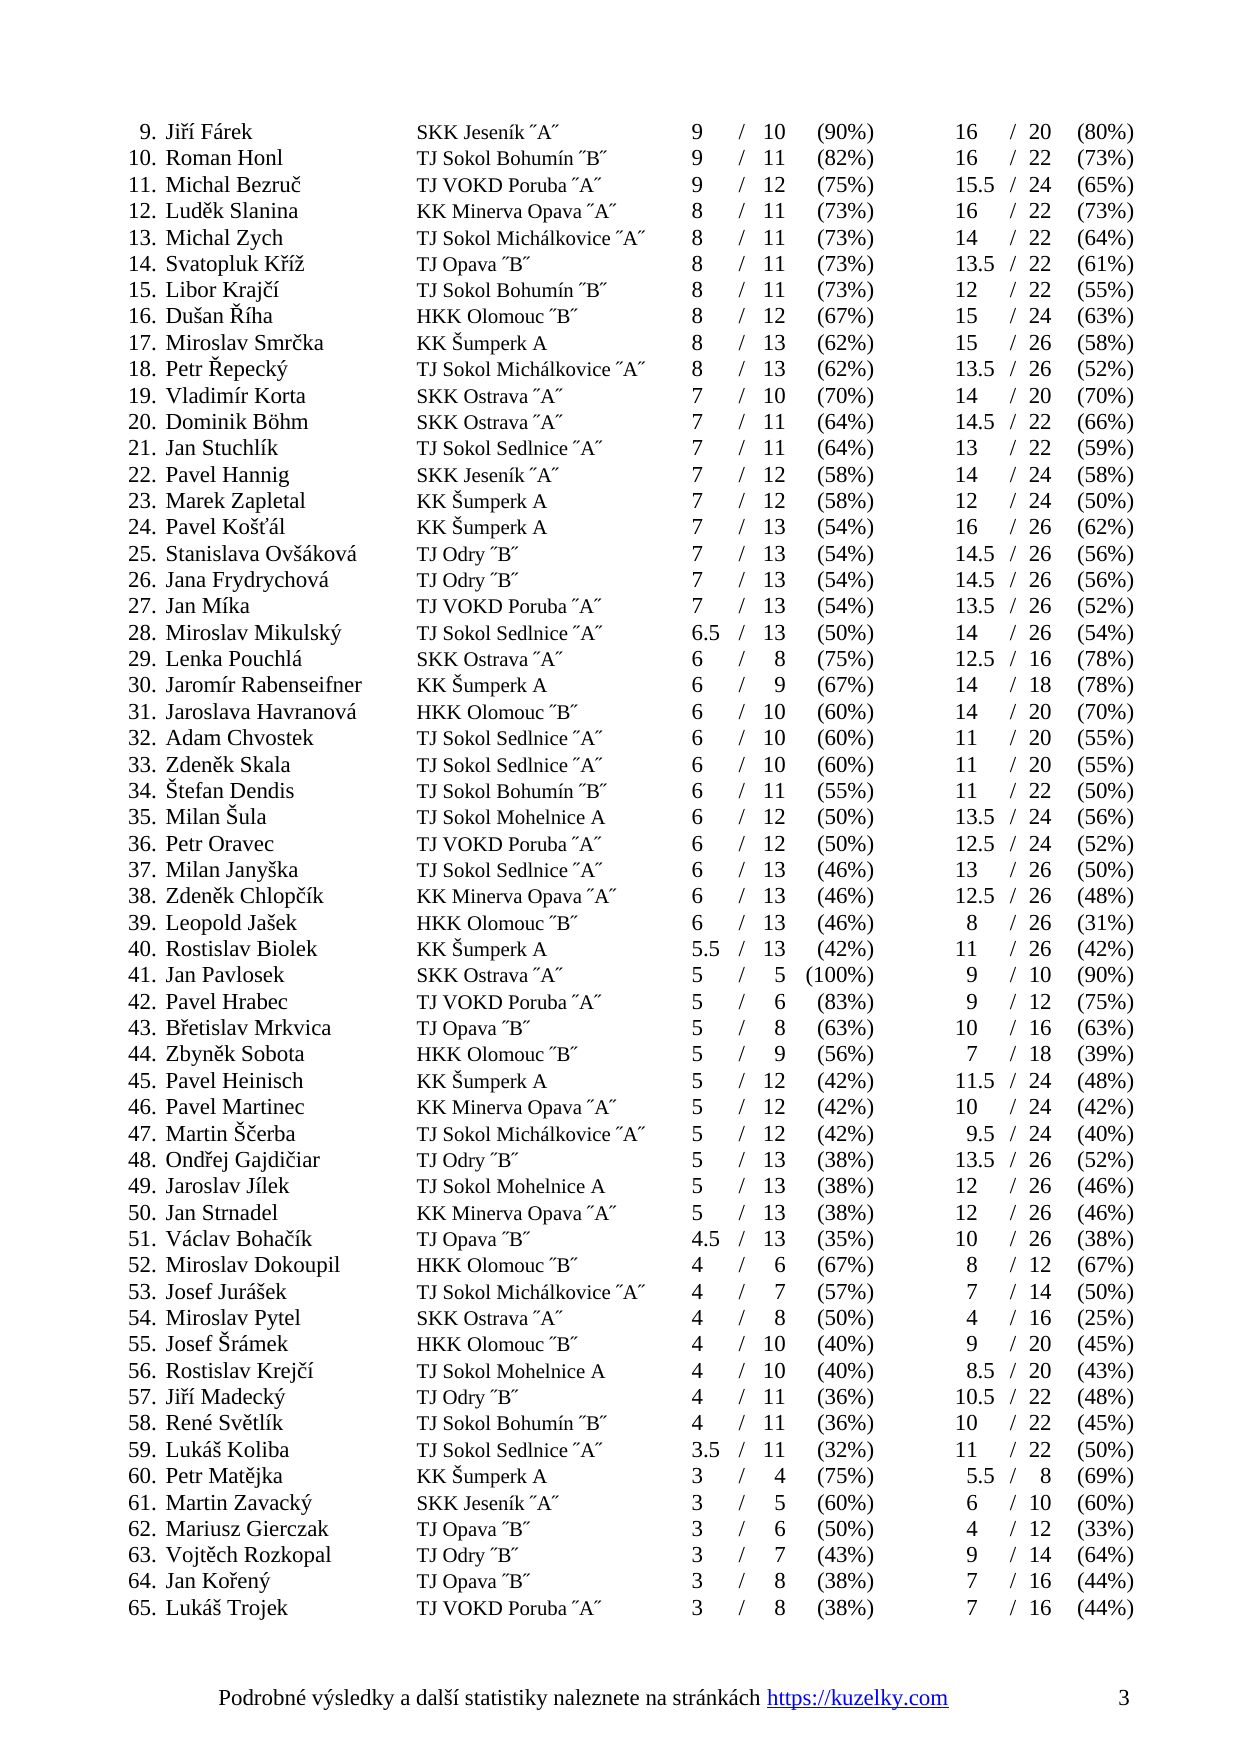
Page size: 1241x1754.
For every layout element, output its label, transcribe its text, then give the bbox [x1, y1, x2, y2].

text 32. Adam Chvostek TJ Sokol Sedlnice ˝A˝ 6 / 10 (60%) 11 / 20 (55%) [106, 724, 1134, 751]
text 52. Miroslav Dokoupil HKK Olomouc ˝B˝ 4 / 6 (67%) 8 / 12 (67%) [106, 1251, 1134, 1278]
text 61. Martin Zavacký SKK Jeseník ˝A˝ 3 / 5 (60%) 6 / 10 (60%) [106, 1488, 1134, 1515]
text 13. Michal Zych TJ Sokol Michálkovice ˝A˝ 8 / 11 (73%) 14 / 22 (64%) [106, 223, 1134, 250]
text 51. Václav Bohačík TJ Opava ˝B˝ 4.5 / 13 (35%) 10 / 26 (38%) [106, 1225, 1134, 1251]
text 47. Martin Ščerba TJ Sokol Michálkovice ˝A˝ 5 / 12 (42%) 9.5 / 24 (40%) [106, 1119, 1134, 1146]
text 28. Miroslav Mikulský TJ Sokol Sedlnice ˝A˝ 6.5 / 13 (50%) 14 / 26 (54%) [106, 619, 1134, 645]
text 29. Lenka Pouchlá SKK Ostrava ˝A˝ 6 / 8 (75%) 12.5 / 16 (78%) [106, 645, 1134, 672]
text 64. Jan Kořený TJ Opava ˝B˝ 3 / 8 (38%) 7 / 16 (44%) [106, 1568, 1134, 1594]
text 63. Vojtěch Rozkopal TJ Odry ˝B˝ 3 / 7 (43%) 9 / 14 (64%) [106, 1541, 1134, 1568]
text 44. Zbyněk Sobota HKK Olomouc ˝B˝ 5 / 9 (56%) 7 / 18 (39%) [106, 1041, 1134, 1067]
text 38. Zdeněk Chlopčík KK Minerva Opava ˝A˝ 6 / 13 (46%) 12.5 / 26 (48%) [106, 882, 1134, 909]
text 19. Vladimír Korta SKK Ostrava ˝A˝ 7 / 10 (70%) 14 / 20 (70%) [106, 382, 1134, 408]
text 12. Luděk Slanina KK Minerva Opava ˝A˝ 8 / 11 (73%) 16 / 22 (73%) [106, 197, 1134, 223]
text 65. Lukáš Trojek TJ VOKD Poruba ˝A˝ 3 / 8 (38%) 7 / 16 (44%) [106, 1594, 1134, 1620]
text 17. Miroslav Smrčka KK Šumperk A 8 / 13 (62%) 15 / 26 (58%) [106, 329, 1134, 355]
text 16. Dušan Říha HKK Olomouc ˝B˝ 8 / 12 (67%) 15 / 24 (63%) [106, 303, 1134, 329]
text 34. Štefan Dendis TJ Sokol Bohumín ˝B˝ 6 / 11 (55%) 11 / 22 (50%) [106, 777, 1134, 803]
text 49. Jaroslav Jílek TJ Sokol Mohelnice A 5 / 13 (38%) 12 / 26 (46%) [106, 1172, 1134, 1199]
text 30. Jaromír Rabenseifner KK Šumperk A 6 / 9 (67%) 14 / 18 (78%) [106, 672, 1134, 698]
text 15. Libor Krajčí TJ Sokol Bohumín ˝B˝ 8 / 11 (73%) 12 / 22 (55%) [106, 276, 1134, 303]
text 60. Petr Matějka KK Šumperk A 3 / 4 (75%) 5.5 / 8 (69%) [106, 1462, 1134, 1488]
text 18. Petr Řepecký TJ Sokol Michálkovice ˝A˝ 8 / 13 (62%) 13.5 / 26 (52%) [106, 355, 1134, 382]
text 54. Miroslav Pytel SKK Ostrava ˝A˝ 4 / 8 (50%) 4 / 16 (25%) [106, 1304, 1134, 1330]
text 62. Mariusz Gierczak TJ Opava ˝B˝ 3 / 6 (50%) 4 / 12 (33%) [106, 1515, 1134, 1541]
text 20. Dominik Böhm SKK Ostrava ˝A˝ 7 / 11 (64%) 14.5 / 22 (66%) [106, 408, 1134, 434]
text 43. Břetislav Mrkvica TJ Opava ˝B˝ 5 / 8 (63%) 10 / 16 (63%) [106, 1014, 1134, 1041]
text 39. Leopold Jašek HKK Olomouc ˝B˝ 6 / 13 (46%) 8 / 26 (31%) [106, 909, 1134, 935]
text 35. Milan Šula TJ Sokol Mohelnice A 6 / 12 (50%) 13.5 / 24 (56%) [106, 803, 1134, 830]
text 24. Pavel Košťál KK Šumperk A 7 / 13 (54%) 16 / 26 (62%) [106, 513, 1134, 540]
text 53. Josef Jurášek TJ Sokol Michálkovice ˝A˝ 4 / 7 (57%) 7 / 14 (50%) [106, 1278, 1134, 1304]
text 46. Pavel Martinec KK Minerva Opava ˝A˝ 5 / 12 (42%) 10 / 24 (42%) [106, 1093, 1134, 1119]
text 55. Josef Šrámek HKK Olomouc ˝B˝ 4 / 10 (40%) 9 / 20 (45%) [106, 1330, 1134, 1357]
text 9. Jiří Fárek SKK Jeseník ˝A˝ 9 / 10 (90%) 16 / 20 (80%) [106, 118, 1134, 144]
text 59. Lukáš Koliba TJ Sokol Sedlnice ˝A˝ 3.5 / 11 (32%) 11 / 22 (50%) [106, 1436, 1134, 1462]
text 10. Roman Honl TJ Sokol Bohumín ˝B˝ 9 / 11 (82%) 16 / 22 (73%) [106, 144, 1134, 171]
text 36. Petr Oravec TJ VOKD Poruba ˝A˝ 6 / 12 (50%) 12.5 / 24 (52%) [106, 830, 1134, 856]
text 14. Svatopluk Kříž TJ Opava ˝B˝ 8 / 11 (73%) 13.5 / 22 (61%) [106, 250, 1134, 276]
text 50. Jan Strnadel KK Minerva Opava ˝A˝ 5 / 13 (38%) 12 / 26 (46%) [106, 1199, 1134, 1225]
text 57. Jiří Madecký TJ Odry ˝B˝ 4 / 11 (36%) 10.5 / 22 (48%) [106, 1383, 1134, 1409]
text 31. Jaroslava Havranová HKK Olomouc ˝B˝ 6 / 10 (60%) 14 / 20 (70%) [106, 698, 1134, 724]
text 21. Jan Stuchlík TJ Sokol Sedlnice ˝A˝ 7 / 11 (64%) 13 / 22 (59%) [106, 434, 1134, 461]
text 22. Pavel Hannig SKK Jeseník ˝A˝ 7 / 12 (58%) 14 / 24 (58%) [106, 461, 1134, 487]
text 27. Jan Míka TJ VOKD Poruba ˝A˝ 7 / 13 (54%) 13.5 / 26 (52%) [106, 592, 1134, 619]
text 58. René Světlík TJ Sokol Bohumín ˝B˝ 4 / 11 (36%) 10 / 22 (45%) [106, 1409, 1134, 1436]
text 41. Jan Pavlosek SKK Ostrava ˝A˝ 5 / 5 (100%) 9 / 10 (90%) [106, 961, 1134, 988]
text 45. Pavel Heinisch KK Šumperk A 5 / 12 (42%) 11.5 / 24 (48%) [106, 1067, 1134, 1093]
text 40. Rostislav Biolek KK Šumperk A 5.5 / 13 (42%) 11 / 26 (42%) [106, 935, 1134, 961]
text 11. Michal Bezruč TJ VOKD Poruba ˝A˝ 9 / 12 (75%) 15.5 / 24 (65%) [106, 171, 1134, 197]
text 33. Zdeněk Skala TJ Sokol Sedlnice ˝A˝ 6 / 10 (60%) 11 / 20 (55%) [106, 751, 1134, 777]
text 56. Rostislav Krejčí TJ Sokol Mohelnice A 4 / 10 (40%) 8.5 / 20 (43%) [106, 1357, 1134, 1383]
text 42. Pavel Hrabec TJ VOKD Poruba ˝A˝ 5 / 6 (83%) 9 / 12 (75%) [106, 988, 1134, 1014]
text 25. Stanislava Ovšáková TJ Odry ˝B˝ 7 / 13 (54%) 14.5 / 26 (56%) [106, 540, 1134, 566]
text 26. Jana Frydrychová TJ Odry ˝B˝ 7 / 13 (54%) 14.5 / 26 (56%) [106, 566, 1134, 592]
text 37. Milan Janyška TJ Sokol Sedlnice ˝A˝ 6 / 13 (46%) 13 / 26 (50%) [106, 856, 1134, 882]
text 23. Marek Zapletal KK Šumperk A 7 / 12 (58%) 12 / 24 (50%) [106, 487, 1134, 513]
text 48. Ondřej Gajdičiar TJ Odry ˝B˝ 5 / 13 (38%) 13.5 / 26 (52%) [106, 1146, 1134, 1172]
